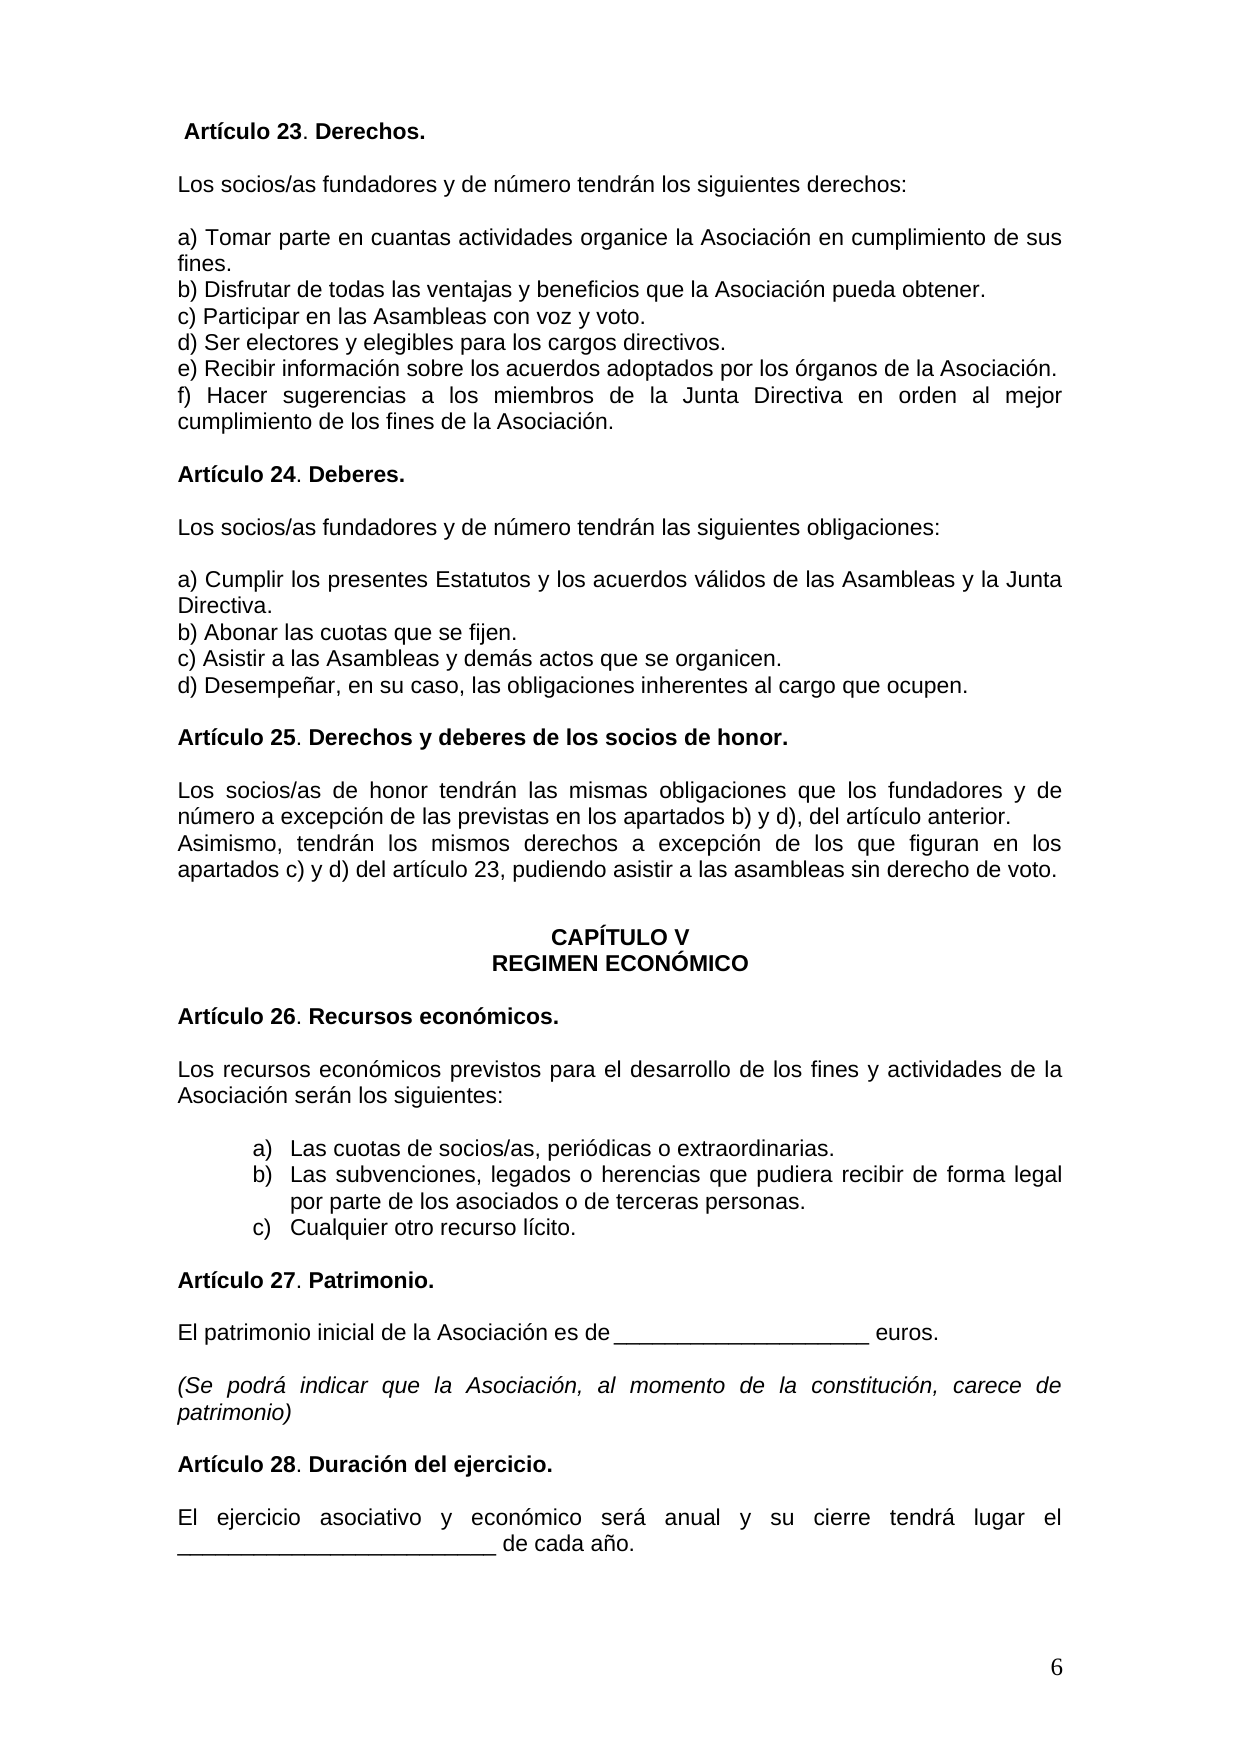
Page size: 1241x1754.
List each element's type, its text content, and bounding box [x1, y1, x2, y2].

text Los socios/as fundadores y de número tendrán las siguientes obligaciones: [177, 513, 1063, 540]
list Las cuotas de socios/as, periódicas o extraordinarias. [252, 1135, 1063, 1161]
text Artículo 24. Deberes. [177, 461, 1063, 487]
text a) Cumplir los presentes Estatutos y los acuerdos válidos de las Asambleas y la Junta Directiva. [177, 566, 1063, 619]
text c) Asistir a las Asambleas y demás actos que se organicen. [177, 645, 1063, 672]
text Los recursos económicos previstos para el desarrollo de los fines y actividades de la Asociación serán los siguientes: [177, 1056, 1063, 1108]
text Artículo 23. Derechos. [177, 118, 1063, 144]
text Artículo 27. Patrimonio. [177, 1267, 1063, 1293]
list Las subvenciones, legados o herencias que pudiera recibir de forma legal por parte de los asociados o de terceras personas. [252, 1161, 1063, 1214]
text f) Hacer sugerencias a los miembros de la Junta Directiva en orden al mejor cumplimiento de los fines de la Asociación. [177, 382, 1063, 434]
text c) Participar en las Asambleas con voz y voto. [177, 303, 1063, 329]
text Los socios/as de honor tendrán las mismas obligaciones que los fundadores y de número a excepción de las previstas en los apartados b) y d), del artículo anterior. [177, 777, 1063, 830]
text a) Tomar parte en cuantas actividades organice la Asociación en cumplimiento de sus fines. [177, 223, 1063, 276]
text REGIMEN ECONÓMICO [177, 950, 1063, 977]
text b) Disfrutar de todas las ventajas y beneficios que la Asociación pueda obtener. [177, 276, 1063, 303]
text d) Desempeñar, en su caso, las obligaciones inherentes al cargo que ocupen. [177, 672, 1063, 698]
text d) Ser electores y elegibles para los cargos directivos. [177, 329, 1063, 355]
text Artículo 26. Recursos económicos. [177, 1003, 1063, 1029]
text b) Abonar las cuotas que se fijen. [177, 619, 1063, 645]
text El ejercicio asociativo y económico será anual y su cierre tendrá lugar el _________________________ de cada año. [177, 1504, 1063, 1557]
text e) Recibir información sobre los acuerdos adoptados por los órganos de la Asociación. [177, 355, 1063, 382]
text Asimismo, tendrán los mismos derechos a excepción de los que figuran en los apartados c) y d) del artículo 23, pudiendo asistir a las asambleas sin derecho de voto. [177, 830, 1063, 882]
text Artículo 28. Duración del ejercicio. [177, 1451, 1063, 1477]
text (Se podrá indicar que la Asociación, al momento de la constitución, carece de patrimonio) [177, 1372, 1063, 1425]
text El patrimonio inicial de la Asociación es de ____________________ euros. [177, 1319, 1063, 1346]
text Artículo 25. Derechos y deberes de los socios de honor. [177, 724, 1063, 751]
list Cualquier otro recurso lícito. [252, 1214, 1063, 1240]
text Los socios/as fundadores y de número tendrán los siguientes derechos: [177, 171, 1063, 197]
text CAPÍTULO V [177, 924, 1063, 950]
